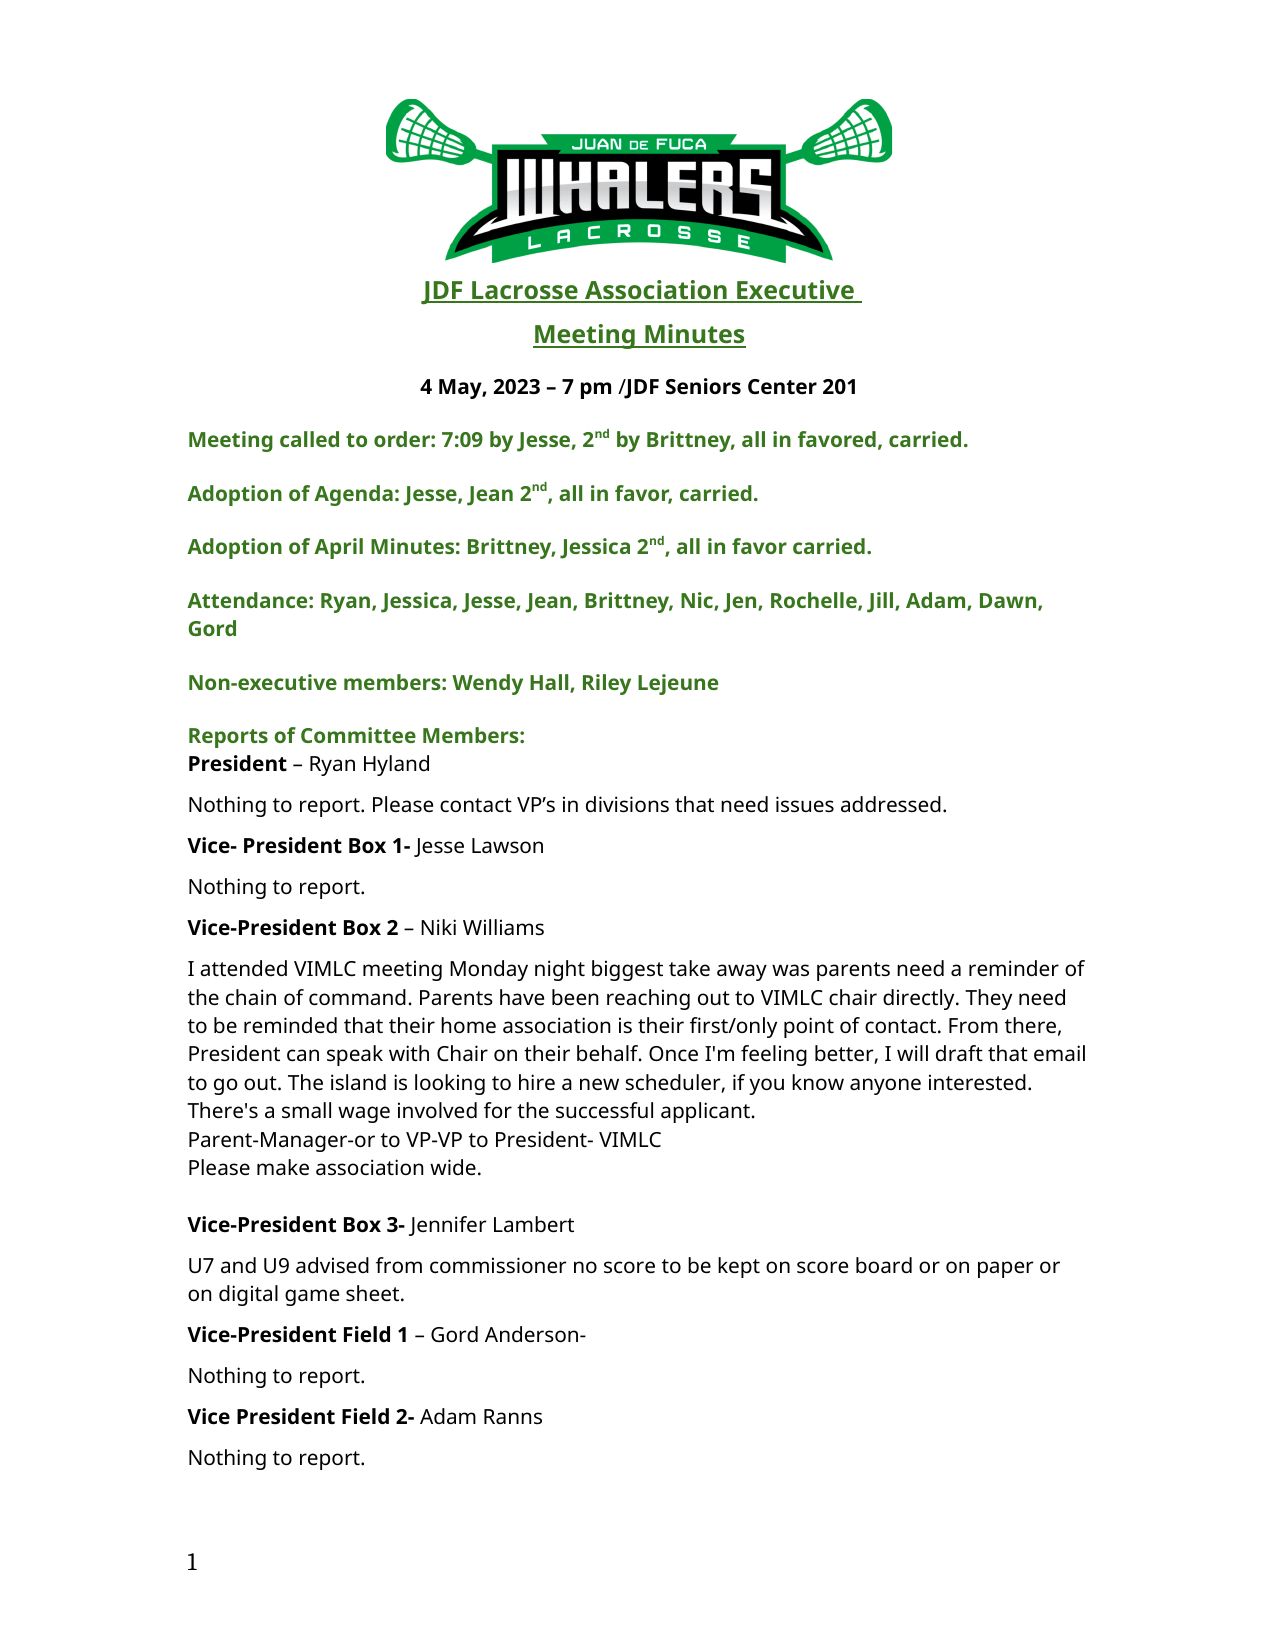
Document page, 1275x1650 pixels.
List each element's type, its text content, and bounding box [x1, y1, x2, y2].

text Please make association wide. [187, 1153, 1088, 1182]
text Vice- President Box 1- Jesse Lawson [187, 831, 1088, 860]
text Adoption of Agenda: Jesse, Jean 2nd, all in favor, carried. [187, 479, 1091, 507]
text Meeting called to order: 7:09 by Jesse, 2nd by Brittney, all in favored, carried. [187, 425, 1091, 454]
text Vice-President Box 2 – Niki Williams [187, 913, 1088, 942]
text Nothing to report. [187, 1443, 1088, 1472]
text Reports of Committee Members: [187, 721, 1091, 749]
text Nothing to report. Please contact VP’s in divisions that need issues addressed. [187, 790, 1088, 819]
text Nothing to report. [187, 1361, 1088, 1390]
text Vice-President Box 3- Jennifer Lambert [187, 1210, 1088, 1238]
text U7 and U9 advised from commissioner no score to be kept on score board or on paper or on digital game sheet. [187, 1251, 1088, 1308]
text Adoption of April Minutes: Brittney, Jessica 2nd, all in favor carried. [187, 532, 1091, 561]
text JDF Lacrosse Association Executive [187, 273, 1091, 307]
text Vice-President Field 1 – Gord Anderson- [187, 1320, 1088, 1349]
picture [386, 99, 893, 263]
text Vice President Field 2- Adam Ranns [187, 1402, 1088, 1431]
text Non-executive members: Wendy Hall, Riley Lejeune [187, 668, 1091, 696]
text 4 May, 2023 – 7 pm /JDF Seniors Center 201 [187, 372, 1091, 400]
text Attendance: Ryan, Jessica, Jesse, Jean, Brittney, Nic, Jen, Rochelle, Jill, Adam, Dawn, Gord [187, 586, 1091, 643]
text Nothing to report. [187, 872, 1088, 901]
text I attended VIMLC meeting Monday night biggest take away was parents need a reminder of the chain of command. Parents have been reaching out to VIMLC chair directly. They need to be reminded that their home association is their first/only point of contact. From there, President can speak with Chair on their behalf. Once I'm feeling better, I will draft that email to go out. The island is looking to hire a new scheduler, if you know anyone interested. There's a small wage involved for the successful applicant. [187, 954, 1088, 1125]
text Meeting Minutes [187, 317, 1091, 351]
text President – Ryan Hyland [187, 749, 1088, 778]
text Parent-Manager-or to VP-VP to President- VIMLC [187, 1125, 1088, 1153]
